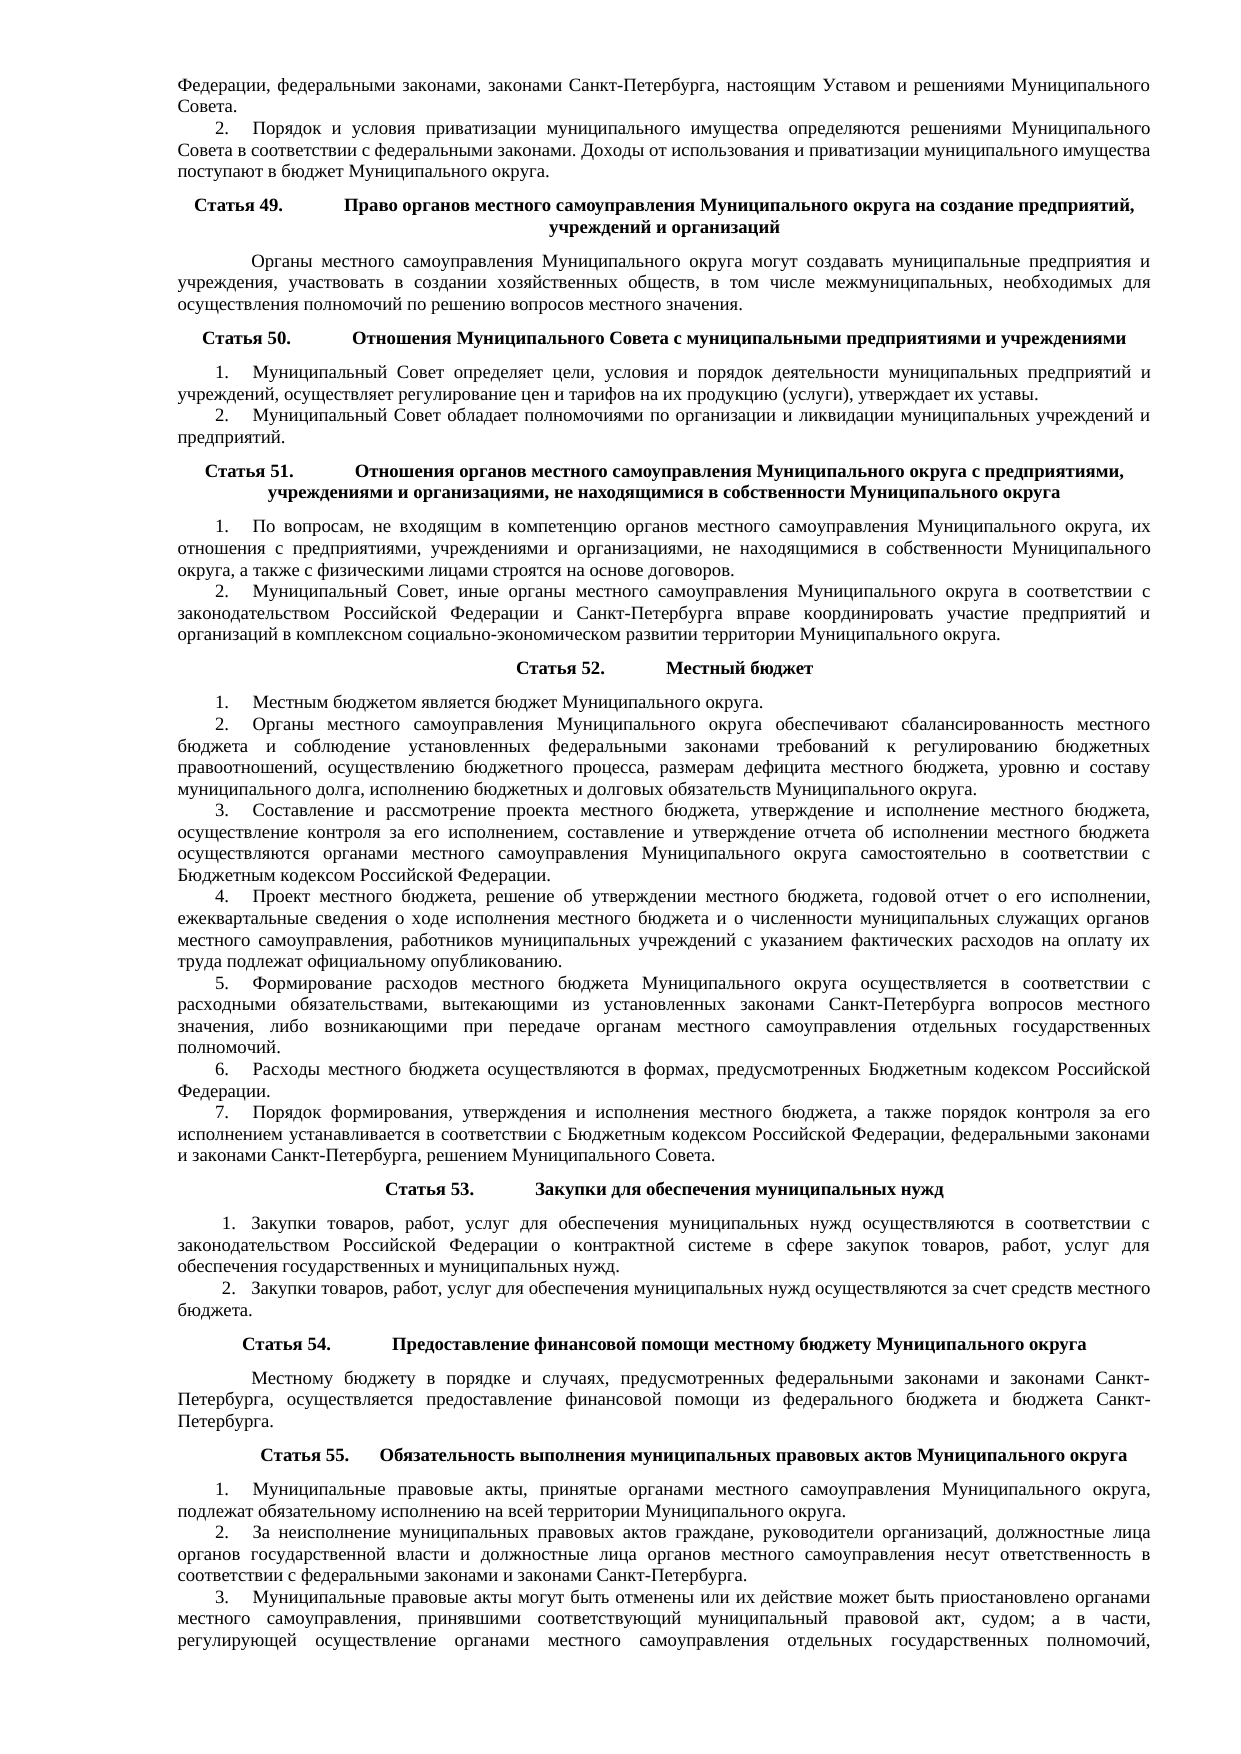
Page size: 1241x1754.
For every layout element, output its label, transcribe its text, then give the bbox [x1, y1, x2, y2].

text Местный бюджет [177, 657, 1152, 679]
text Местному бюджету в порядке и случаях, предусмотренных федеральными законами и законами Санкт-Петербурга, осуществляется предоставление финансовой помощи из федерального бюджета и бюджета Санкт-Петербурга. [177, 1367, 1152, 1431]
list Закупки товаров, работ, услуг для обеспечения муниципальных нужд осуществляются в соответствии с законодательством Российской Федерации о контрактной системе в сфере закупок товаров, работ, услуг для обеспечения государственных и муниципальных нужд. [177, 1212, 1152, 1277]
text Право органов местного самоуправления Муниципального округа на создание предприятий, учреждений и организаций [177, 194, 1152, 237]
subtitle Порядок формирования, утверждения и исполнения местного бюджета, а также порядок контроля за его исполнением устанавливается в соответствии с Бюджетным кодексом Российской Федерации, федеральными законами и законами Санкт-Петербурга, решением Муниципального Совета. [177, 1101, 1152, 1166]
list По вопросам, не входящим в компетенцию органов местного самоуправления Муниципального округа, их отношения с предприятиями, учреждениями и организациями, не находящимися в собственности Муниципального округа, а также с физическими лицами строятся на основе договоров. [177, 515, 1152, 580]
text Предоставление финансовой помощи местному бюджету Муниципального округа [177, 1333, 1152, 1354]
list Закупки товаров, работ, услуг для обеспечения муниципальных нужд осуществляются за счет средств местного бюджета. [177, 1277, 1152, 1320]
text Органы местного самоуправления Муниципального округа могут создавать муниципальные предприятия и учреждения, участвовать в создании хозяйственных обществ, в том числе межмуниципальных, необходимых для осуществления полномочий по решению вопросов местного значения. [177, 250, 1152, 314]
text Закупки для обеспечения муниципальных нужд [177, 1178, 1152, 1200]
subtitle Составление и рассмотрение проекта местного бюджета, утверждение и исполнение местного бюджета, осуществление контроля за его исполнением, составление и утверждение отчета об исполнении местного бюджета осуществляются органами местного самоуправления Муниципального округа самостоятельно в соответствии с Бюджетным кодексом Российской Федерации. [177, 799, 1152, 885]
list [177, 74, 1152, 117]
list Муниципальные правовые акты, принятые органами местного самоуправления Муниципального округа, подлежат обязательному исполнению на всей территории Муниципального округа. [177, 1478, 1152, 1521]
subtitle Местным бюджетом является бюджет Муниципального округа. [215, 691, 1152, 713]
list За неисполнение муниципальных правовых актов граждане, руководители организаций, должностные лица органов государственной власти и должностные лица органов местного самоуправления несут ответственность в соответствии с федеральными законами и законами Санкт-Петербурга. [177, 1521, 1152, 1586]
list Муниципальный Совет обладает полномочиями по организации и ликвидации муниципальных учреждений и предприятий. [177, 404, 1152, 447]
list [177, 1586, 1152, 1650]
subtitle Формирование расходов местного бюджета Муниципального округа осуществляется в соответствии с расходными обязательствами, вытекающими из установленных законами Санкт-Петербурга вопросов местного значения, либо возникающими при передаче органам местного самоуправления отдельных государственных полномочий. [177, 972, 1152, 1058]
subtitle Расходы местного бюджета осуществляются в формах, предусмотренных Бюджетным кодексом Российской Федерации. [177, 1058, 1152, 1101]
subtitle Проект местного бюджета, решение об утверждении местного бюджета, годовой отчет о его исполнении, ежеквартальные сведения о ходе исполнения местного бюджета и о численности муниципальных служащих органов местного самоуправления, работников муниципальных учреждений с указанием фактических расходов на оплату их труда подлежат официальному опубликованию. [177, 885, 1152, 972]
subtitle Органы местного самоуправления Муниципального округа обеспечивают сбалансированность местного бюджета и соблюдение установленных федеральными законами требований к регулированию бюджетных правоотношений, осуществлению бюджетного процесса, размерам дефицита местного бюджета, уровню и составу муниципального долга, исполнению бюджетных и долговых обязательств Муниципального округа. [177, 713, 1152, 799]
list Муниципальный Совет, иные органы местного самоуправления Муниципального округа в соответствии с законодательством Российской Федерации и Санкт-Петербурга вправе координировать участие предприятий и организаций в комплексном социально-экономическом развитии территории Муниципального округа. [177, 580, 1152, 645]
text Отношения Муниципального Совета с муниципальными предприятиями и учреждениями [177, 327, 1152, 348]
list Порядок и условия приватизации муниципального имущества определяются решениями Муниципального Совета в соответствии с федеральными законами. Доходы от использования и приватизации муниципального имущества поступают в бюджет Муниципального округа. [177, 117, 1152, 182]
text Отношения органов местного самоуправления Муниципального округа с предприятиями, учреждениями и организациями, не находящимися в собственности Муниципального округа [177, 460, 1152, 503]
text Обязательность выполнения муниципальных правовых актов Муниципального округа [236, 1444, 1152, 1465]
list Муниципальный Совет определяет цели, условия и порядок деятельности муниципальных предприятий и учреждений, осуществляет регулирование цен и тарифов на их продукцию (услуги), утверждает их уставы. [177, 361, 1152, 404]
